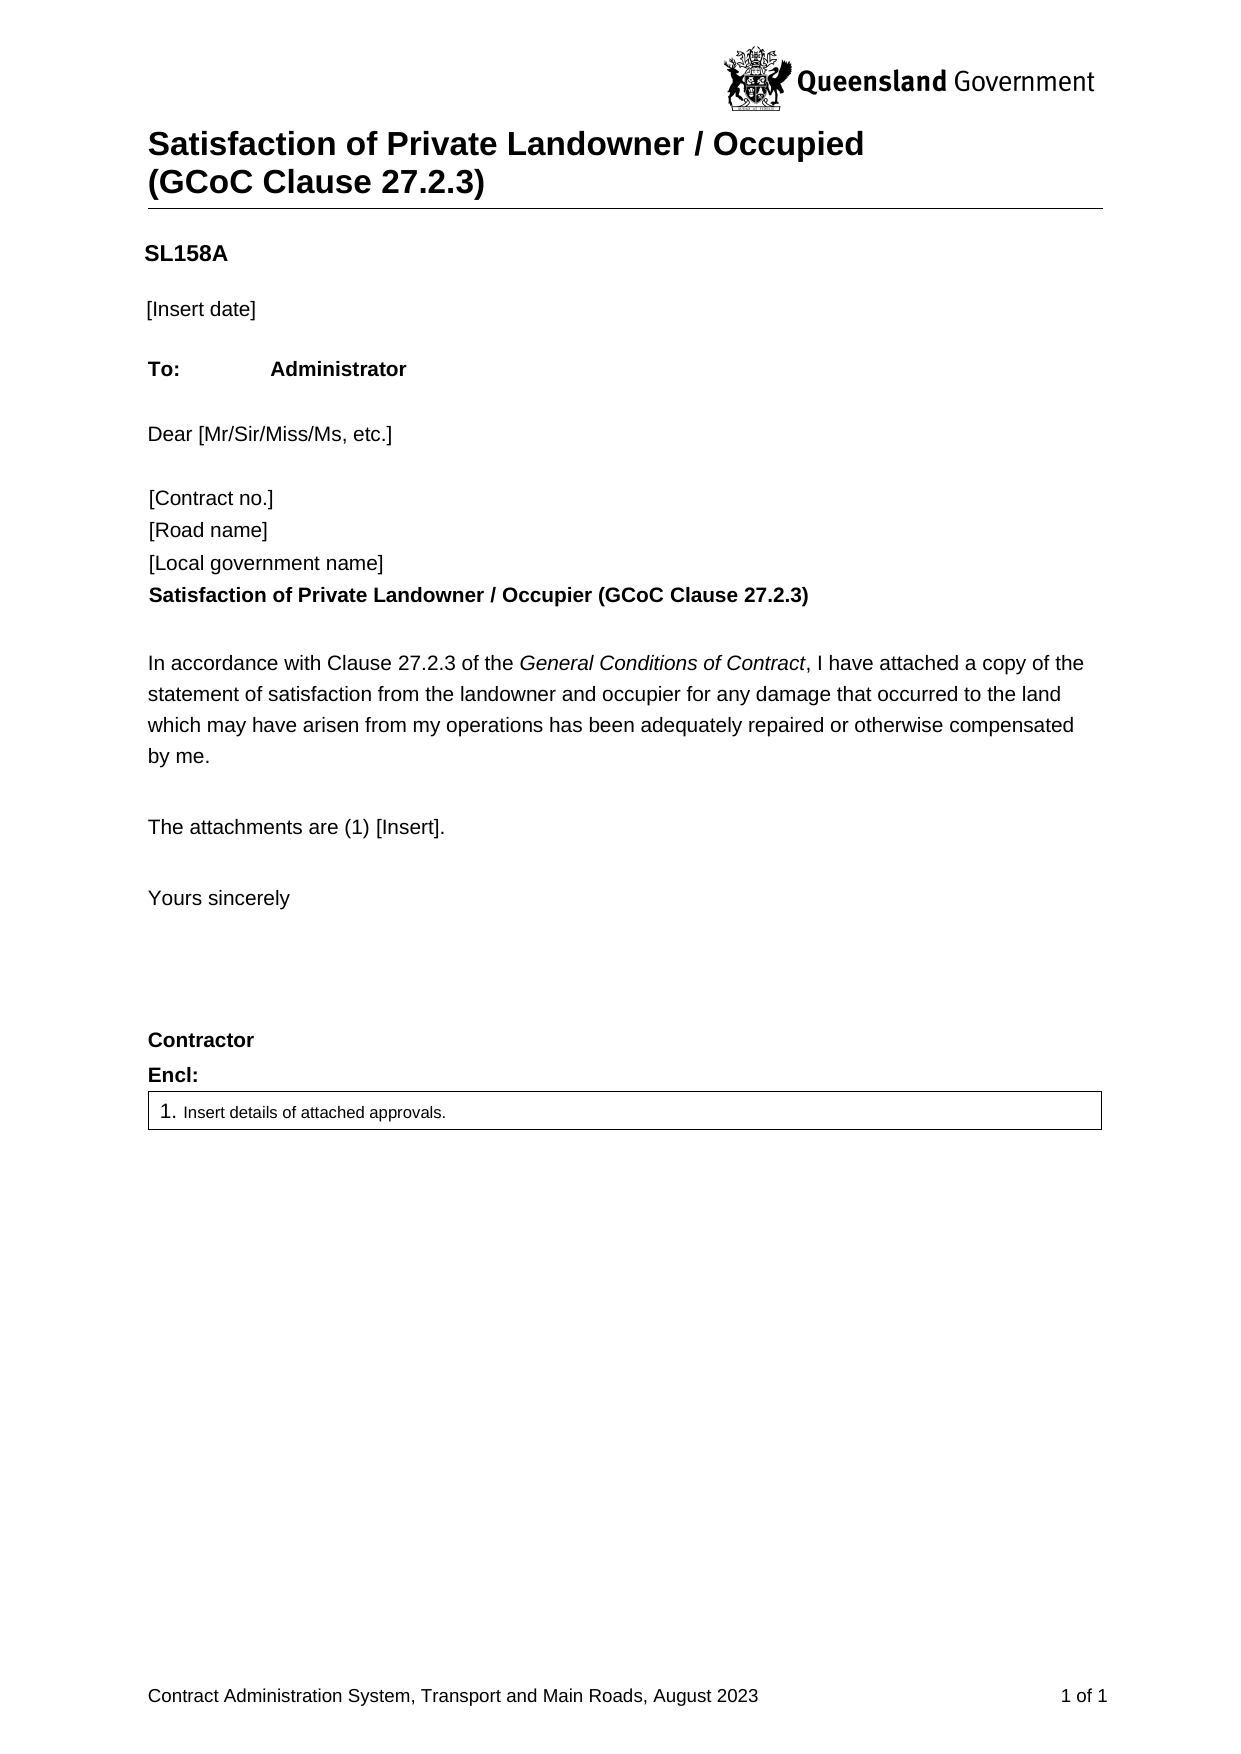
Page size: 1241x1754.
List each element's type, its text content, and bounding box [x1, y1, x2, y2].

text Contractor [148, 1020, 1102, 1052]
text The attachments are (1) . [148, 808, 1102, 839]
table_header Administrator [266, 353, 1086, 385]
table_header To: [133, 353, 266, 385]
table_header [133, 482, 1101, 514]
text In accordance with Clause 27.2.3 of the General Conditions of Contract, I have attached a copy of the statement of satisfaction from the landowner and occupier for any damage that occurred to the land which may have arisen from my operations has been adequately repaired or otherwise compensated by me. [148, 643, 1102, 768]
table_cell Satisfaction of Private Landowner / Occupier (GCoC Clause 27.2.3) [133, 579, 1101, 611]
table_cell [133, 546, 1101, 579]
text Yours sincerely [148, 879, 1102, 910]
picture [723, 46, 1095, 111]
table_header Insert details of attached approvals. [149, 1092, 1101, 1129]
table_header Dear [133, 417, 1086, 449]
text Encl: [148, 1056, 1102, 1087]
table_cell [133, 514, 1101, 546]
